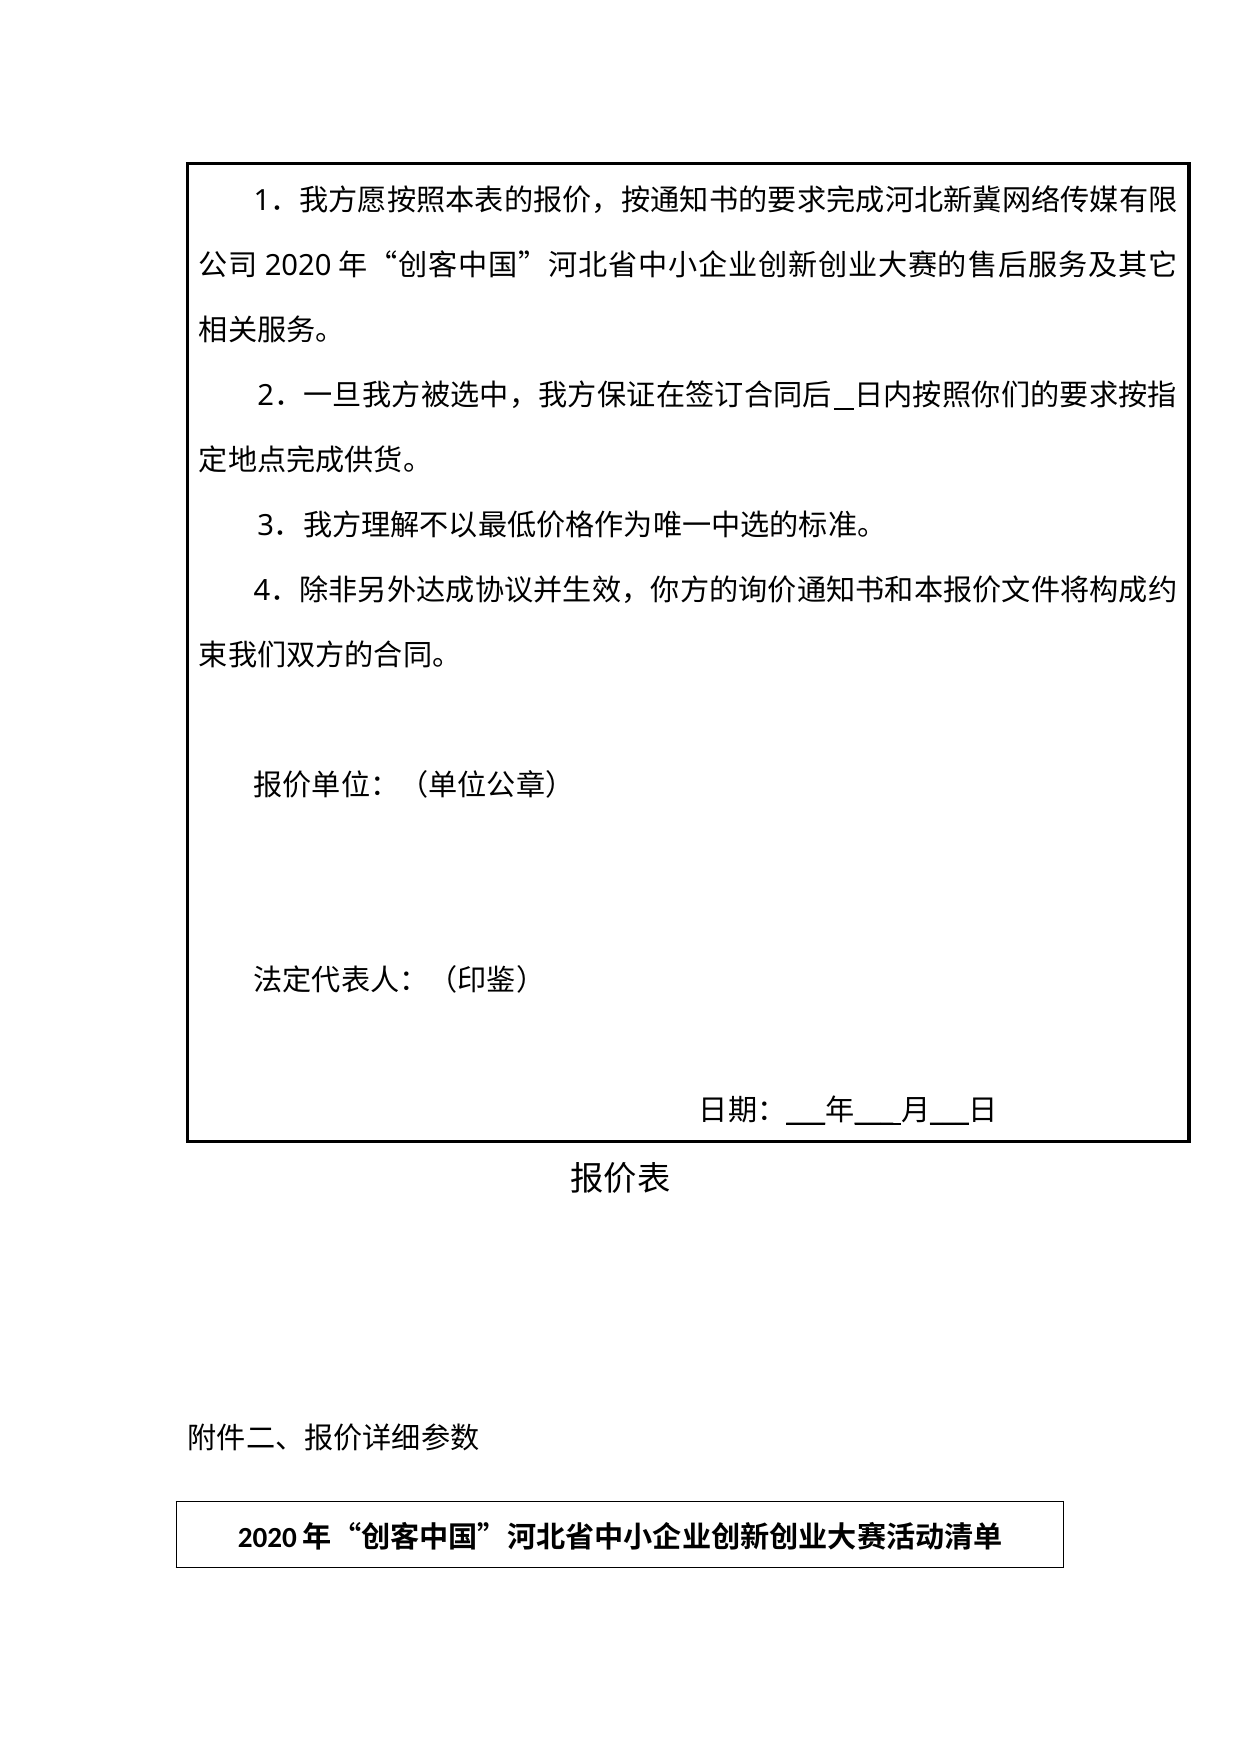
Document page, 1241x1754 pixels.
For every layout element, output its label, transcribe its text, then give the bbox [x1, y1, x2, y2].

table_header 2020年“创客中国”河北省中小企业创新创业大赛活动清单 [177, 1502, 1063, 1567]
text 报价表 [187, 1143, 1053, 1208]
table_cell 1．我方愿按照本表的报价，按通知书的要求完成河北新冀网络传媒有限公司2020年“创客中国”河北省中小企业创新创业大赛的售后服务及其它相关服务。 2．一旦我方被选中，我方保证在签订合同后 日内按照你们的要求按指定地点完成供货。 3．我方理解不以最低价格作为唯一中选的标准。 4．除非另外达成协议并生效，你方的询价通知书和本报价文件将构成约束我们双方的合同。 报价单位：（单位公章） 法定代表人：（印鉴） 日期：___年___ 月___日 [189, 165, 1187, 1140]
text 附件二、报价详细参数 [187, 1403, 1053, 1468]
